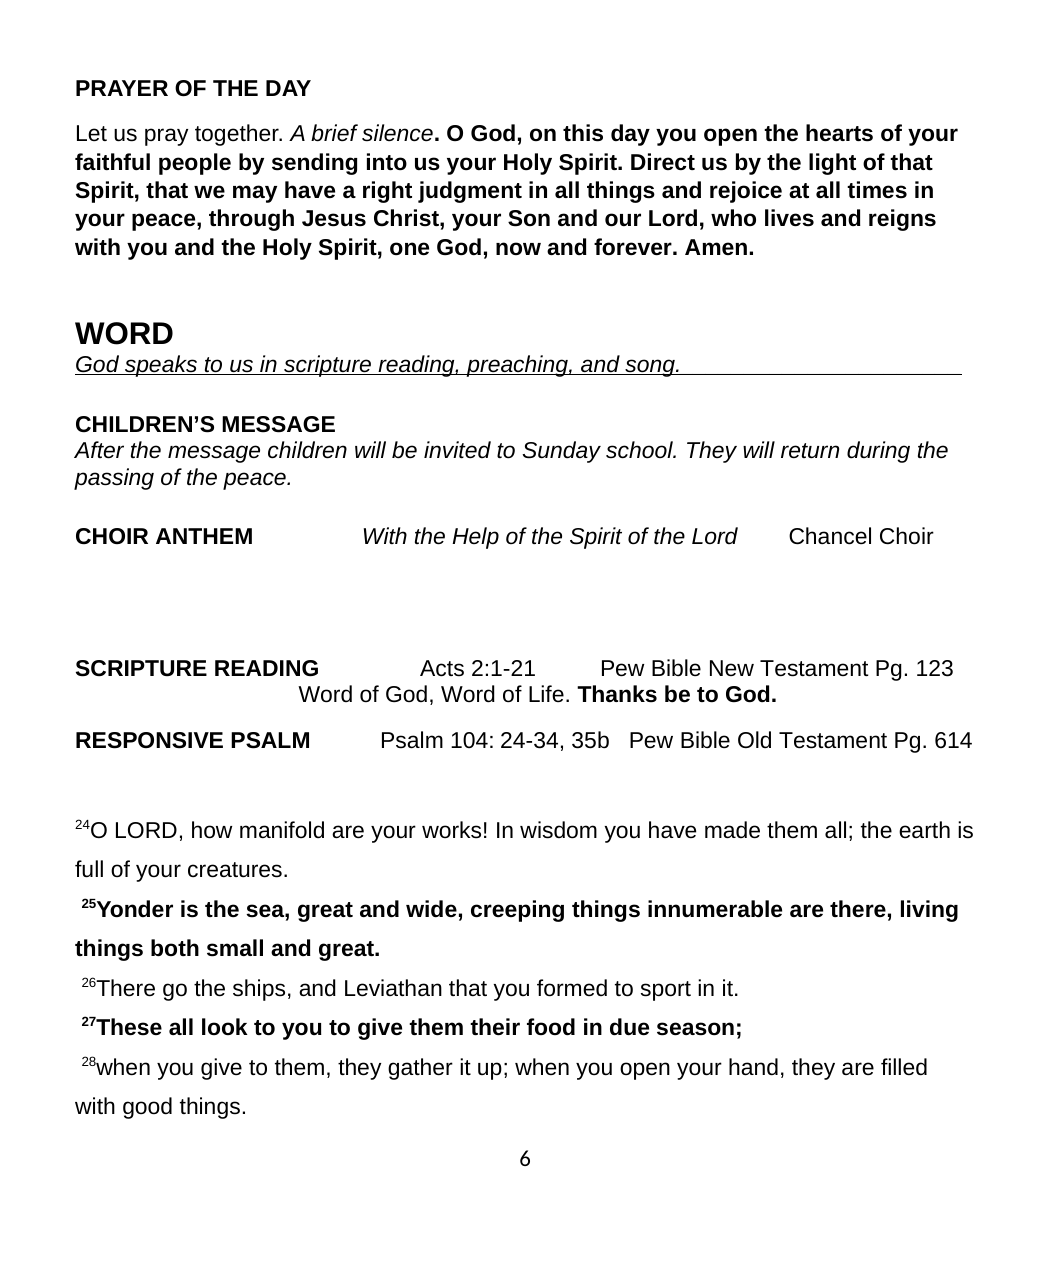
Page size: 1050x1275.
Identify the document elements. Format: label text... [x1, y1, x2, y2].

text Word of God, Word of Life. Thanks be to God. [75, 681, 975, 708]
text SCRIPTURE READING Acts 2:1-21 Pew Bible New Testament Pg. 123 [536, 655, 975, 681]
text CHOIR ANTHEM With the Help of the Spirit of the Lord Chancel Choir [75, 523, 975, 550]
text Let us pray together. A brief silence. O God, on this day you open the hearts of your faithful people by sending into us your Holy Spirit. Direct us by the light of that Spirit, that we may have a right judgment in all things and rejoice at all times in your peace, through Jesus Christ, your Son and our Lord, who lives and reigns with you and the Holy Spirit, one God, now and forever. Amen. [75, 120, 975, 260]
text 24O LORD, how manifold are your works! In wisdom you have made them all; the earth is full of your creatures. [75, 817, 975, 883]
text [75, 975, 975, 1120]
text God speaks to us in scripture reading, preaching, and song.______________________ [75, 351, 975, 377]
text RESPONSIVE PSALM Psalm 104: 24-34, 35b Pew Bible Old Testament Pg. 614 [75, 727, 975, 753]
text SCRIPTURE READING Acts 2:1-21 Pew Bible New Testament Pg. 123 [75, 655, 420, 681]
text After the message children will be invited to Sunday school. They will return during the passing of the peace. [75, 437, 975, 490]
text pRAYER OF THE DAY [75, 75, 975, 101]
text 25Yonder is the sea, great and wide, creeping things innumerable are there, living things both small and great. [75, 896, 975, 962]
text WORD [75, 315, 975, 351]
text CHILDREN’S MESSAGE [75, 411, 975, 437]
